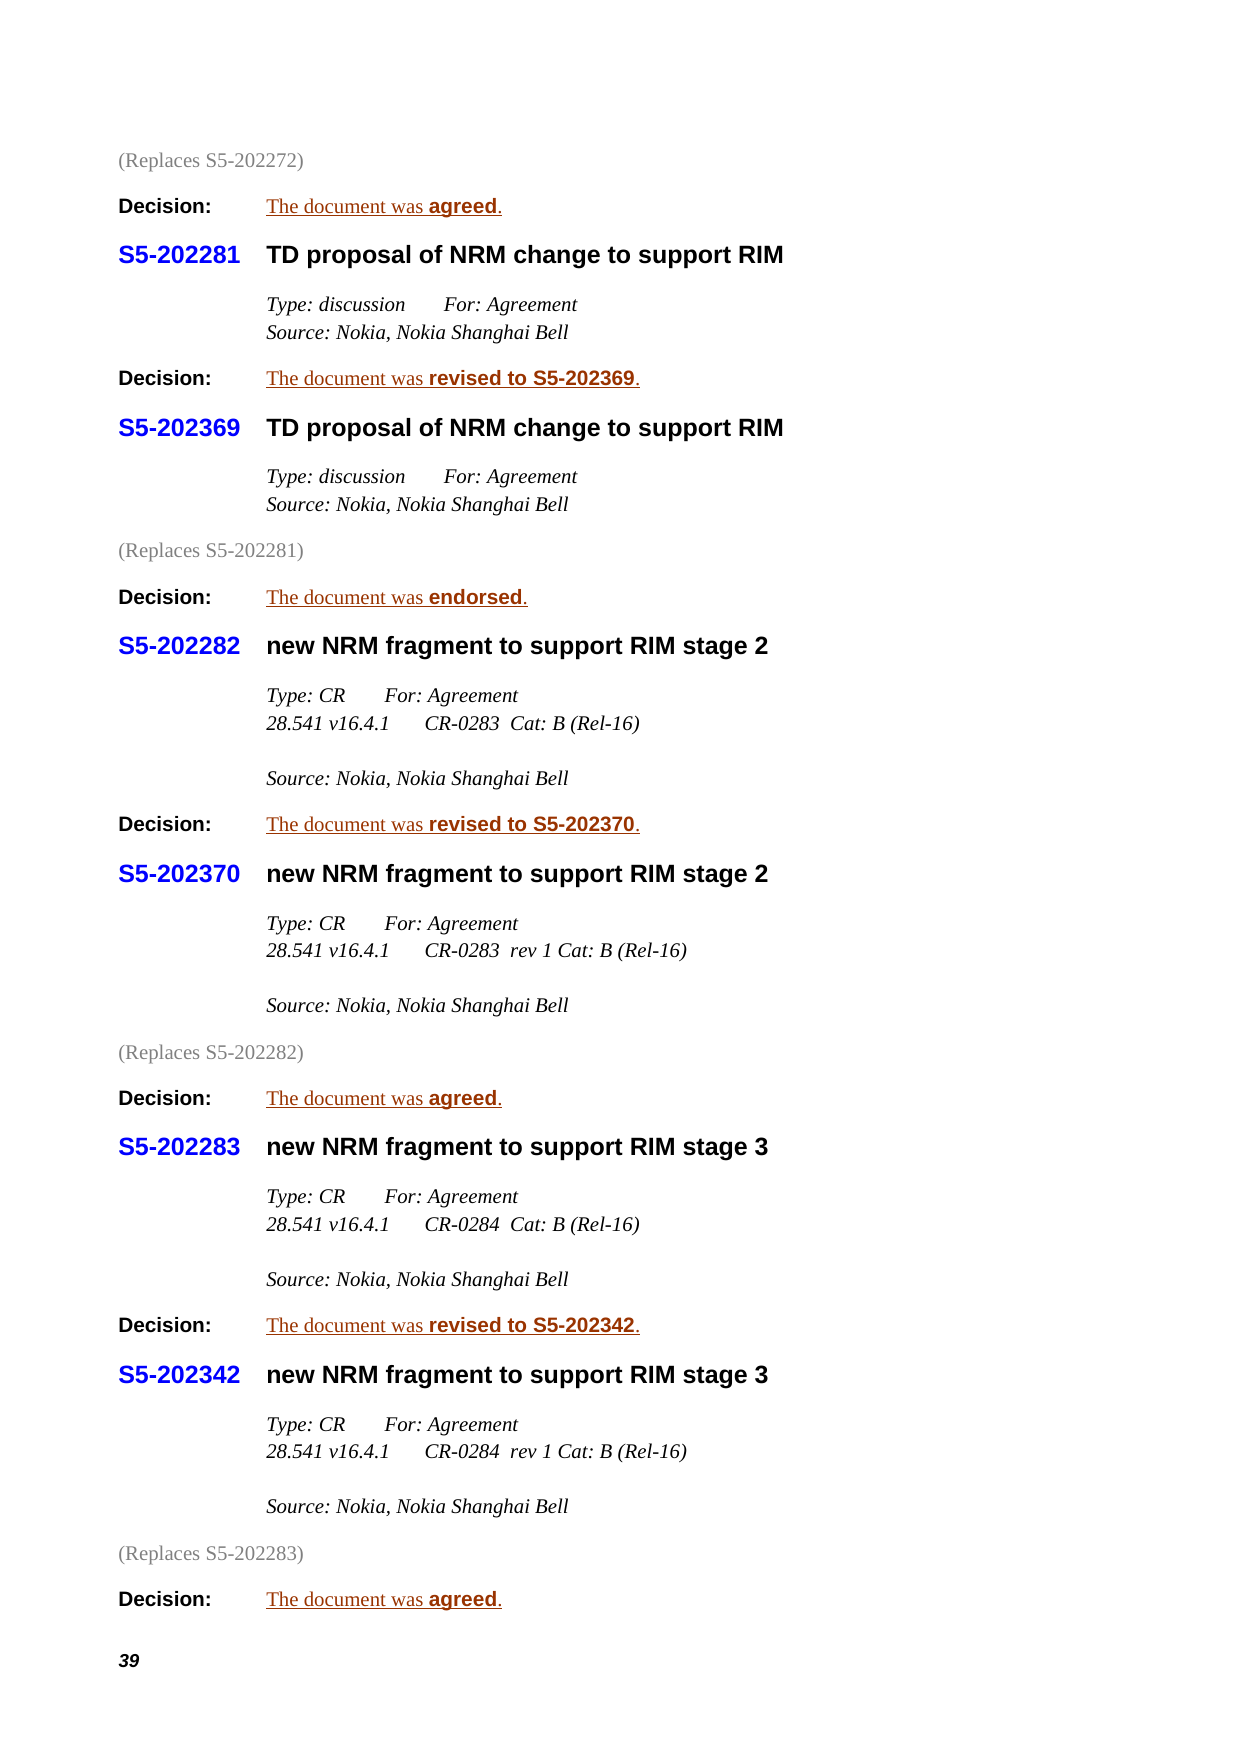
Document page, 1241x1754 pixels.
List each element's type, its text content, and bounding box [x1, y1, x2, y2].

text Type: CR For: Agreement 28.541 v16.4.1 CR-0283 Cat: B (Rel-16) Source: Nokia, Nokia Shanghai Bell [118, 683, 1122, 790]
text (Replaces S5-202282) [118, 1039, 1122, 1064]
text Type: discussion For: Agreement Source: Nokia, Nokia Shanghai Bell [118, 292, 1122, 344]
text S5-202282 new NRM fragment to support RIM stage 2 [118, 631, 1122, 660]
text Decision: The document was agreed. [118, 1086, 1122, 1110]
text S5-202283 new NRM fragment to support RIM stage 3 [118, 1132, 1122, 1161]
text Type: CR For: Agreement 28.541 v16.4.1 CR-0283 rev 1 Cat: B (Rel-16) Source: Nokia, Nokia Shanghai Bell [118, 910, 1122, 1017]
text S5-202281 TD proposal of NRM change to support RIM [118, 241, 1122, 269]
text S5-202370 new NRM fragment to support RIM stage 2 [118, 859, 1122, 887]
text S5-202369 TD proposal of NRM change to support RIM [118, 413, 1122, 441]
text Decision: The document was revised to S5-202370. [118, 812, 1122, 836]
text Decision: The document was revised to S5-202342. [118, 1313, 1122, 1337]
text Decision: The document was agreed. [118, 1587, 1122, 1611]
text S5-202342 new NRM fragment to support RIM stage 3 [118, 1360, 1122, 1388]
text (Replaces S5-202272) [118, 148, 1122, 172]
text Type: discussion For: Agreement Source: Nokia, Nokia Shanghai Bell [118, 464, 1122, 516]
text Decision: The document was endorsed. [118, 585, 1122, 609]
text Type: CR For: Agreement 28.541 v16.4.1 CR-0284 Cat: B (Rel-16) Source: Nokia, Nokia Shanghai Bell [118, 1184, 1122, 1291]
text Type: CR For: Agreement 28.541 v16.4.1 CR-0284 rev 1 Cat: B (Rel-16) Source: Nokia, Nokia Shanghai Bell [118, 1412, 1122, 1518]
text (Replaces S5-202283) [118, 1541, 1122, 1565]
text Decision: The document was revised to S5-202369. [118, 366, 1122, 390]
text (Replaces S5-202281) [118, 538, 1122, 562]
text Decision: The document was agreed. [118, 194, 1122, 218]
